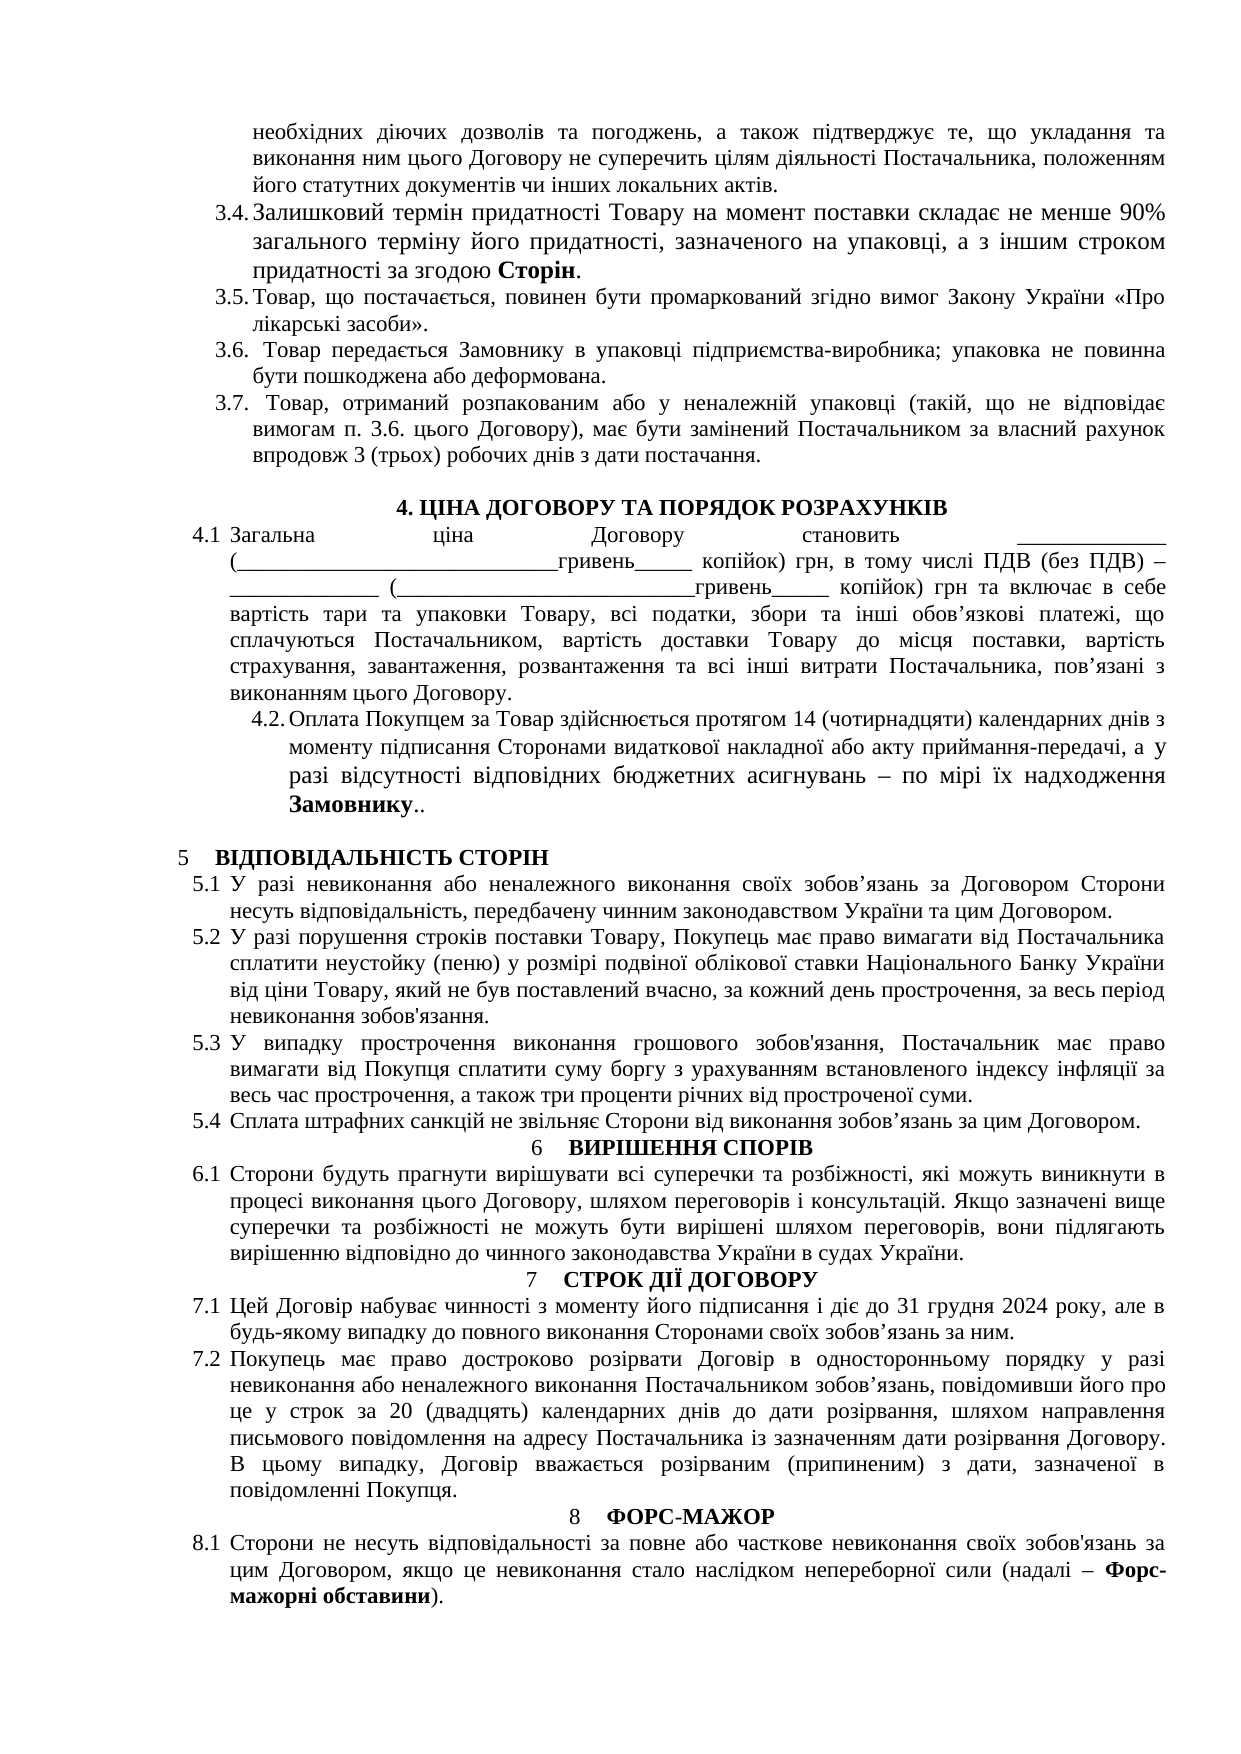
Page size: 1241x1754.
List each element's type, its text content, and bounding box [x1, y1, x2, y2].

list СТРОК ДІЇ ДОГОВОРУ [177, 1266, 1167, 1292]
list Цей Договір набуває чинності з моменту його підписання і діє до 31 грудня 2024 року, але в будь-якому випадку до повного виконання Сторонами своїх зобов’язань за ним. [192, 1292, 1167, 1345]
list Товар передається Замовнику в упаковці підприємства-виробника; упаковка не повинна бути пошкоджена або деформована. [215, 336, 1167, 389]
text 4. ЦІНА ДОГОВОРУ ТА ПОРЯДОК РОЗРАХУНКІВ [177, 494, 1167, 521]
list У разі невиконання або неналежного виконання своїх зобов’язань за Договором Сторони несуть відповідальність, передбачену чинним законодавством України та цим Договором. [192, 870, 1167, 923]
list ВІДПОВІДАЛЬНІСТЬ СТОРІН [177, 844, 1167, 870]
list Сторони будуть прагнути вирішувати всі суперечки та розбіжності, які можуть виникнути в процесі виконання цього Договору, шляхом переговорів і консультацій. Якщо зазначені вище суперечки та розбіжності не можуть бути вирішені шляхом переговорів, вони підлягають вирішенню відповідно до чинного законодавства України в судах України. [192, 1160, 1167, 1266]
list Залишковий термін придатності Товару на момент поставки складає не менше 90% загального терміну його придатності, зазначеного на упаковці, а з іншим строком придатності за згодою Сторін. [215, 197, 1167, 283]
list Покупець має право достроково розірвати Договір в односторонньому порядку у разі невиконання або неналежного виконання Постачальником зобов’язань, повідомивши його про це у строк за 20 (двадцять) календарних днів до дати розірвання, шляхом направлення письмового повідомлення на адресу Постачальника із зазначенням дати розірвання Договору. В цьому випадку, Договір вважається розірваним (припиненим) з дати, зазначеної в повідомленні Покупця. [192, 1345, 1167, 1503]
list Оплата Покупцем за Товар здійснюється протягом 14 (чотирнадцяти) календарних днів з моменту підписання Сторонами видаткової накладної або акту приймання-передачі, а у разі відсутності відповідних бюджетних асигнувань – по мірі їх надходження Замовнику.. [251, 705, 1167, 818]
list Сплата штрафних санкцій не звільняє Сторони від виконання зобов’язань за цим Договором. [192, 1108, 1167, 1134]
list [215, 118, 1167, 197]
list Товар, отриманий розпакованим або у неналежній упаковці (такій, що не відповідає вимогам п. 3.6. цього Договору), має бути замінений Постачальником за власний рахунок впродовж 3 (трьох) робочих днів з дати постачання. [215, 389, 1167, 468]
list ВИРІШЕННЯ СПОРІВ [177, 1134, 1167, 1160]
list Товар, що постачається, повинен бути промаркований згідно вимог Закону України «Про лікарські засоби». [215, 283, 1167, 336]
list Загальна ціна Договору становить _____________ (____________________________гривень_____ копійок) грн, в тому числі ПДВ (без ПДВ) – _____________ (__________________________гривень_____ копійок) грн та включає в себе вартість тари та упаковки Товару, всі податки, збори та інші обов’язкові платежі, що сплачуються Постачальником, вартість доставки Товару до місця поставки, вартість страхування, завантаження, розвантаження та всі інші витрати Постачальника, пов’язані з виконанням цього Договору. [192, 521, 1167, 705]
list ФОРС-МАЖОР [177, 1503, 1167, 1529]
list У випадку прострочення виконання грошового зобов'язання, Постачальник має право вимагати від Покупця сплатити суму боргу з урахуванням встановленого індексу інфляції за весь час прострочення, а також три проценти річних від простроченої суми. [192, 1028, 1167, 1108]
list Сторони не несуть відповідальності за повне або часткове невиконання своїх зобов'язань за цим Договором, якщо це невиконання стало наслідком непереборної сили (надалі – Форс-мажорні обставини). [192, 1529, 1167, 1608]
list У разі порушення строків поставки Товару, Покупець має право вимагати від Постачальника сплатити неустойку (пеню) у розмірі подвіної облікової ставки Національного Банку України від ціни Товару, який не був поставлений вчасно, за кожний день прострочення, за весь період невиконання зобов'язання. [192, 923, 1167, 1028]
